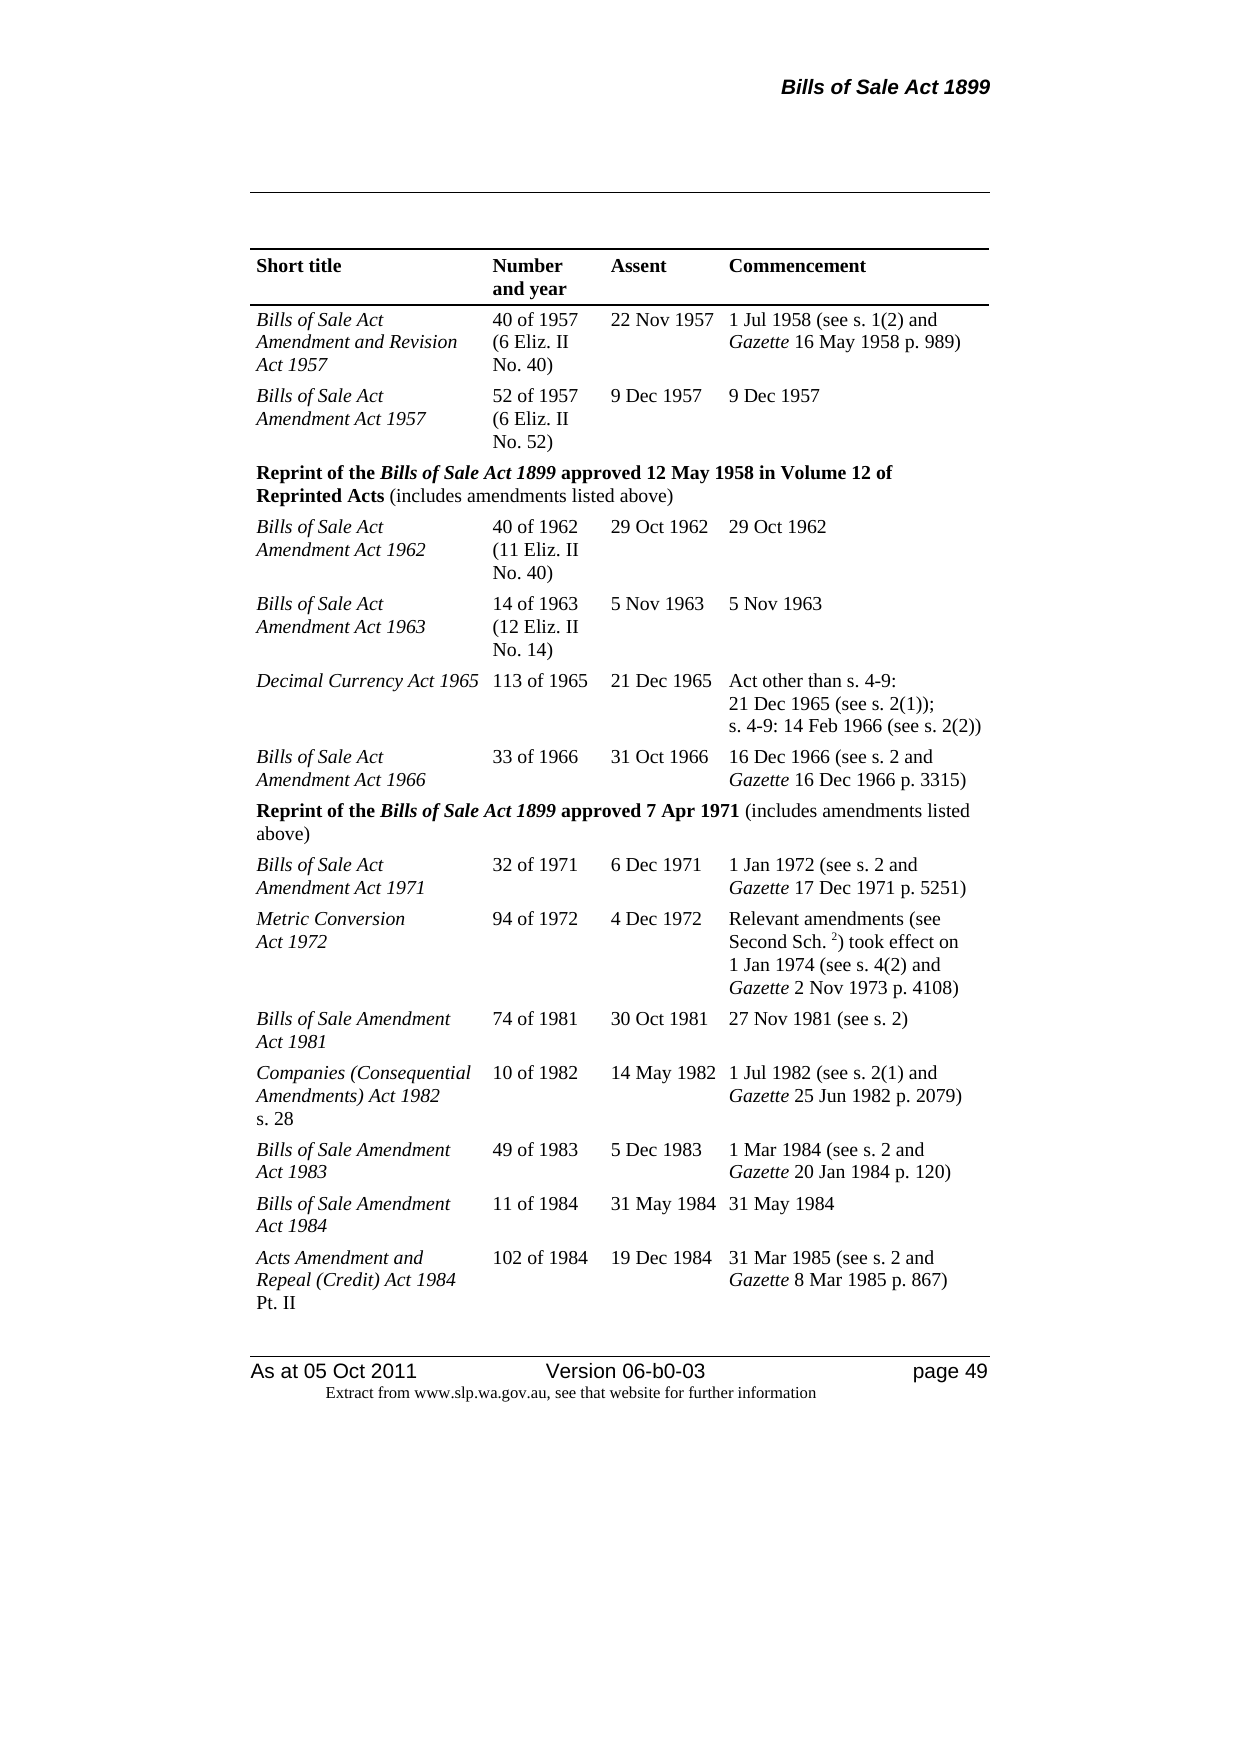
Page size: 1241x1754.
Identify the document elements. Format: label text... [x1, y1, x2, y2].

table_header Commencement [723, 250, 989, 303]
table_cell Bills of Sale Act Amendment Act 1966 [250, 741, 487, 795]
table_cell Bills of Sale Act Amendment Act 1971 [250, 849, 487, 903]
table_cell 9 Dec 1957 [605, 380, 723, 457]
table_cell 40 of 1957 (6 Eliz. II No. 40) [487, 306, 605, 380]
table_cell 33 of 1966 [487, 741, 605, 795]
table_cell 30 Oct 1981 [605, 1003, 723, 1057]
table_cell 10 of 1982 [487, 1057, 605, 1133]
table_cell 1 Jul 1982 (see s. 2(1) and Gazette 25 Jun 1982 p. 2079) [723, 1057, 989, 1133]
table_cell Bills of Sale Act Amendment Act 1963 [250, 588, 487, 664]
table_cell Metric Conversion Act 1972 [250, 903, 487, 1003]
table_cell 4 Dec 1972 [605, 903, 723, 1003]
table_cell 1 Jul 1958 (see s. 1(2) and Gazette 16 May 1958 p. 989) [723, 306, 989, 380]
table_cell 21 Dec 1965 [605, 665, 723, 741]
table_cell Bills of Sale Amendment Act 1981 [250, 1003, 487, 1057]
table_cell Act other than s. 4-9: 21 Dec 1965 (see s. 2(1)); s. 4-9: 14 Feb 1966 (see s. 2(2)) [723, 665, 989, 741]
table_cell 14 May 1982 [605, 1057, 723, 1133]
table_cell Bills of Sale Amendment Act 1983 [250, 1134, 487, 1187]
table_cell 94 of 1972 [487, 903, 605, 1003]
table_cell 5 Nov 1963 [723, 588, 989, 664]
table_cell 27 Nov 1981 (see s. 2) [723, 1003, 989, 1057]
table_cell 5 Nov 1963 [605, 588, 723, 664]
table_cell Decimal Currency Act 1965 [250, 665, 487, 741]
table_header Assent [605, 250, 723, 303]
table_cell Bills of Sale Act Amendment Act 1962 [250, 511, 487, 588]
table_cell 11 of 1984 [487, 1188, 605, 1241]
table_cell 113 of 1965 [487, 665, 605, 741]
table_cell 29 Oct 1962 [605, 511, 723, 588]
table_cell Relevant amendments (see Second Sch. 2) took effect on 1 Jan 1974 (see s. 4(2) and Gazette 2 Nov 1973 p. 4108) [723, 903, 989, 1003]
table_cell 5 Dec 1983 [605, 1134, 723, 1187]
table_cell Reprint of the Bills of Sale Act 1899 approved 12 May 1958 in Volume 12 of Reprinted Acts (includes amendments listed above) [250, 457, 989, 511]
table_cell 52 of 1957 (6 Eliz. II No. 52) [487, 380, 605, 457]
table_cell 1 Mar 1984 (see s. 2 and Gazette 20 Jan 1984 p. 120) [723, 1134, 989, 1187]
table_cell 19 Dec 1984 [605, 1241, 723, 1318]
table_cell Bills of Sale Act Amendment Act 1957 [250, 380, 487, 457]
table_cell Bills of Sale Act Amendment and Revision Act 1957 [250, 306, 487, 380]
table_cell 14 of 1963 (12 Eliz. II No. 14) [487, 588, 605, 664]
table_cell 31 Oct 1966 [605, 741, 723, 795]
table_cell 40 of 1962 (11 Eliz. II No. 40) [487, 511, 605, 588]
table_cell 1 Jan 1972 (see s. 2 and Gazette 17 Dec 1971 p. 5251) [723, 849, 989, 903]
table_cell Bills of Sale Amendment Act 1984 [250, 1188, 487, 1241]
table_cell 49 of 1983 [487, 1134, 605, 1187]
table_cell 22 Nov 1957 [605, 306, 723, 380]
table_cell 29 Oct 1962 [723, 511, 989, 588]
table_cell 31 May 1984 [723, 1188, 989, 1241]
table_header Short title [250, 250, 487, 303]
table_cell 102 of 1984 [487, 1241, 605, 1318]
table_cell Companies (Consequential Amendments) Act 1982 s. 28 [250, 1057, 487, 1133]
table_cell Acts Amendment and Repeal (Credit) Act 1984 Pt. II [250, 1241, 487, 1318]
table_header Number and year [487, 250, 605, 303]
table_cell 16 Dec 1966 (see s. 2 and Gazette 16 Dec 1966 p. 3315) [723, 741, 989, 795]
table_cell 6 Dec 1971 [605, 849, 723, 903]
table_cell 32 of 1971 [487, 849, 605, 903]
table_cell 31 Mar 1985 (see s. 2 and Gazette 8 Mar 1985 p. 867) [723, 1241, 989, 1318]
table_cell 9 Dec 1957 [723, 380, 989, 457]
table_cell 74 of 1981 [487, 1003, 605, 1057]
table_cell 31 May 1984 [605, 1188, 723, 1241]
table_cell Reprint of the Bills of Sale Act 1899 approved 7 Apr 1971 (includes amendments listed above) [250, 795, 989, 849]
